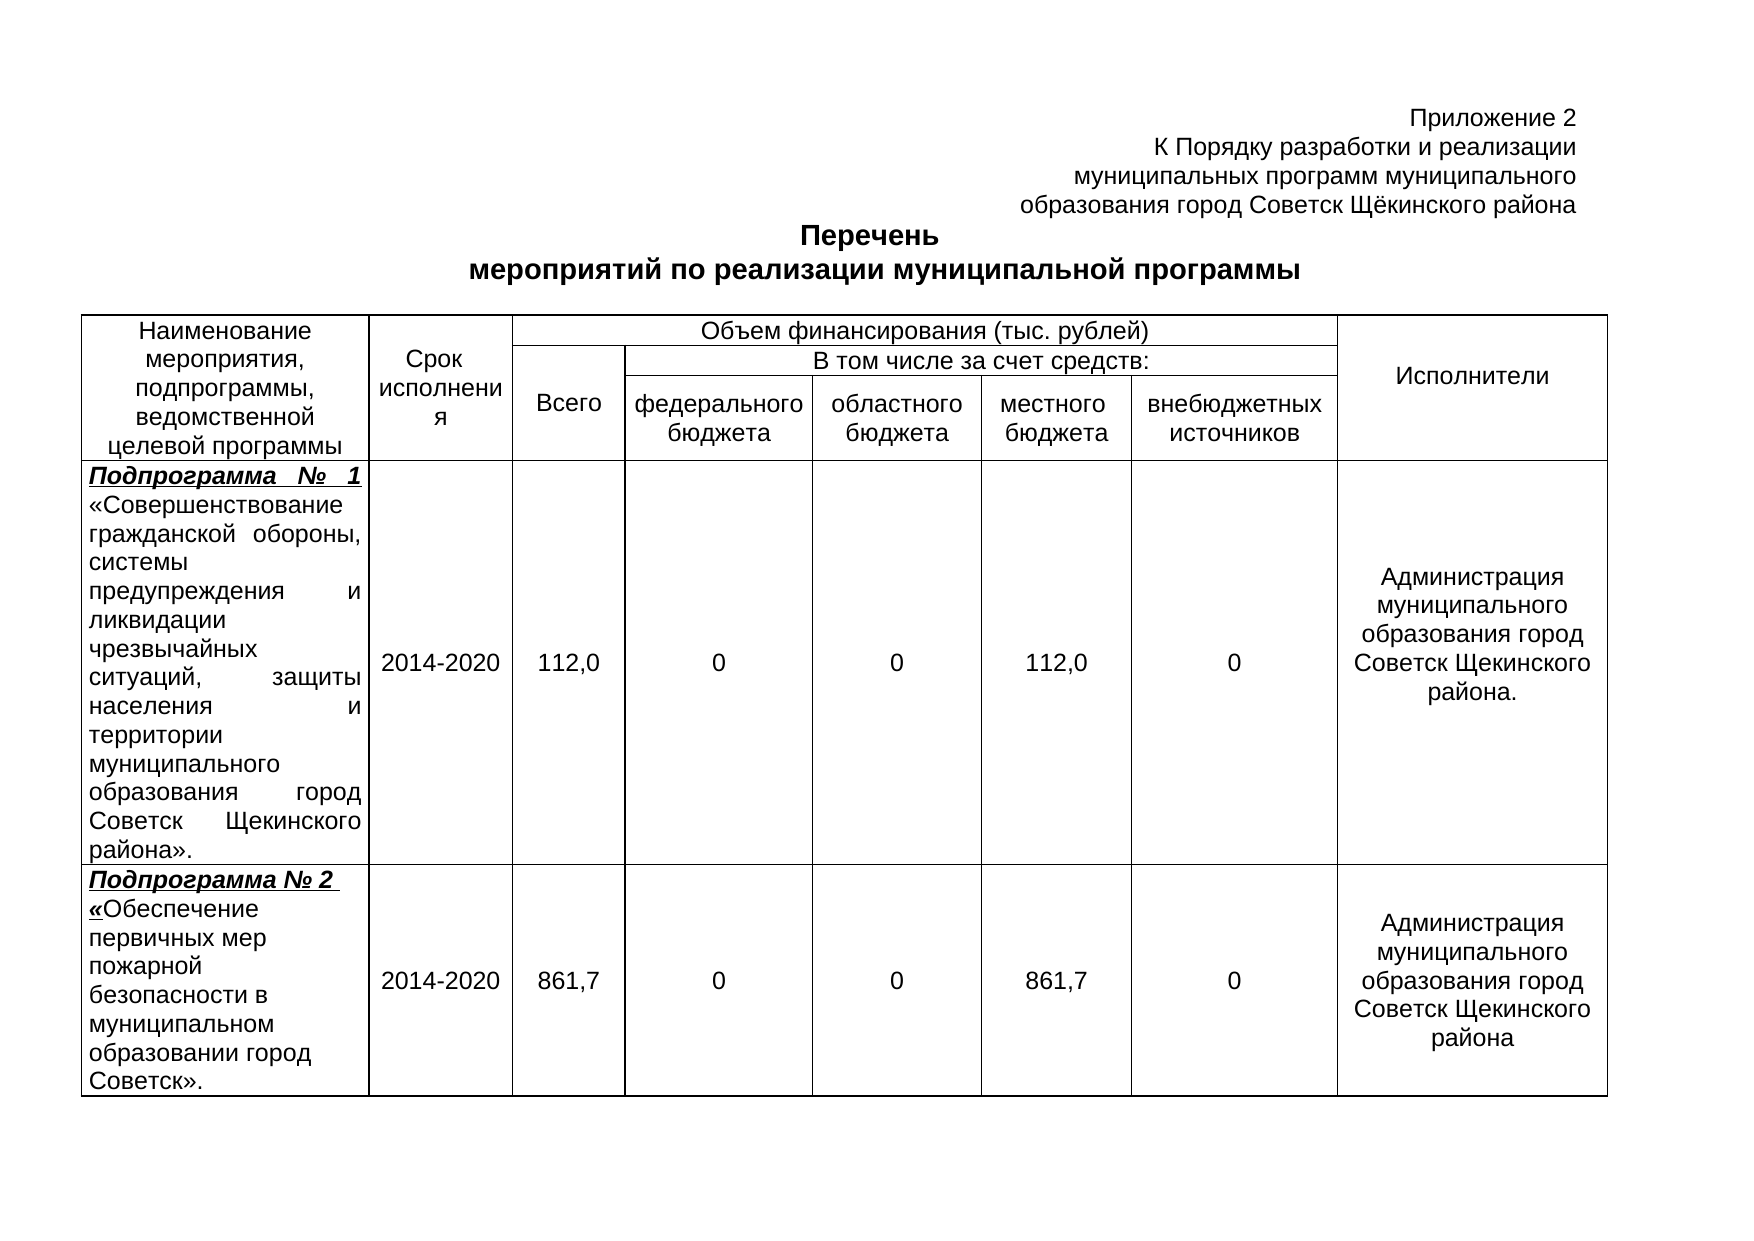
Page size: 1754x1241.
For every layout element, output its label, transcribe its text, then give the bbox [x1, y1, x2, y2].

table_cell Подпрограмма № 1 «Совершенствование гражданской обороны, системы предупреждения и ликвидации чрезвычайных ситуаций, защиты населения и территории муниципального образования город Советск Щекинского района». [82, 461, 368, 863]
text Перечень [89, 218, 1577, 252]
table_cell Подпрограмма № 2 «Обеспечение первичных мер пожарной безопасности в муниципальном образовании город Советск». [82, 865, 368, 1095]
table_cell 0 [626, 865, 812, 1095]
text муниципальных программ муниципального [89, 161, 1577, 189]
table_cell 0 [813, 461, 981, 863]
text мероприятий по реализации муниципальной программы [89, 252, 1577, 285]
table_cell 112,0 [982, 461, 1131, 863]
table_cell внебюджетных источников [1132, 376, 1337, 459]
text образования город Советск Щёкинского района [89, 189, 1577, 218]
table_cell 2014-2020 [370, 461, 512, 863]
table_header Срок исполнения [370, 316, 512, 459]
table_header Исполнители [1338, 316, 1607, 459]
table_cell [1338, 865, 1607, 1095]
table_cell Всего [513, 346, 624, 459]
table_cell Администрация муниципального образования город Советск Щекинского района. [1338, 461, 1607, 863]
table_cell 2014-2020 [370, 865, 512, 1095]
table_cell 861,7 [513, 865, 624, 1095]
table_cell 0 [626, 461, 812, 863]
table_cell 861,7 [982, 865, 1131, 1095]
table_cell областного бюджета [813, 376, 981, 459]
table_cell федерального бюджета [626, 376, 812, 459]
table_cell В том числе за счет средств: [626, 346, 1337, 375]
table_cell 112,0 [513, 461, 624, 863]
table_header Наименование мероприятия, подпрограммы, ведомственной целевой программы [82, 316, 368, 459]
table_cell местного бюджета [982, 376, 1131, 459]
table_cell 0 [1132, 865, 1337, 1095]
text К Порядку разработки и реализации [89, 132, 1577, 161]
table_cell 0 [813, 865, 981, 1095]
text Приложение 2 [89, 103, 1577, 132]
table_cell 0 [1132, 461, 1337, 863]
table_header Объем финансирования (тыс. рублей) [513, 316, 1337, 344]
